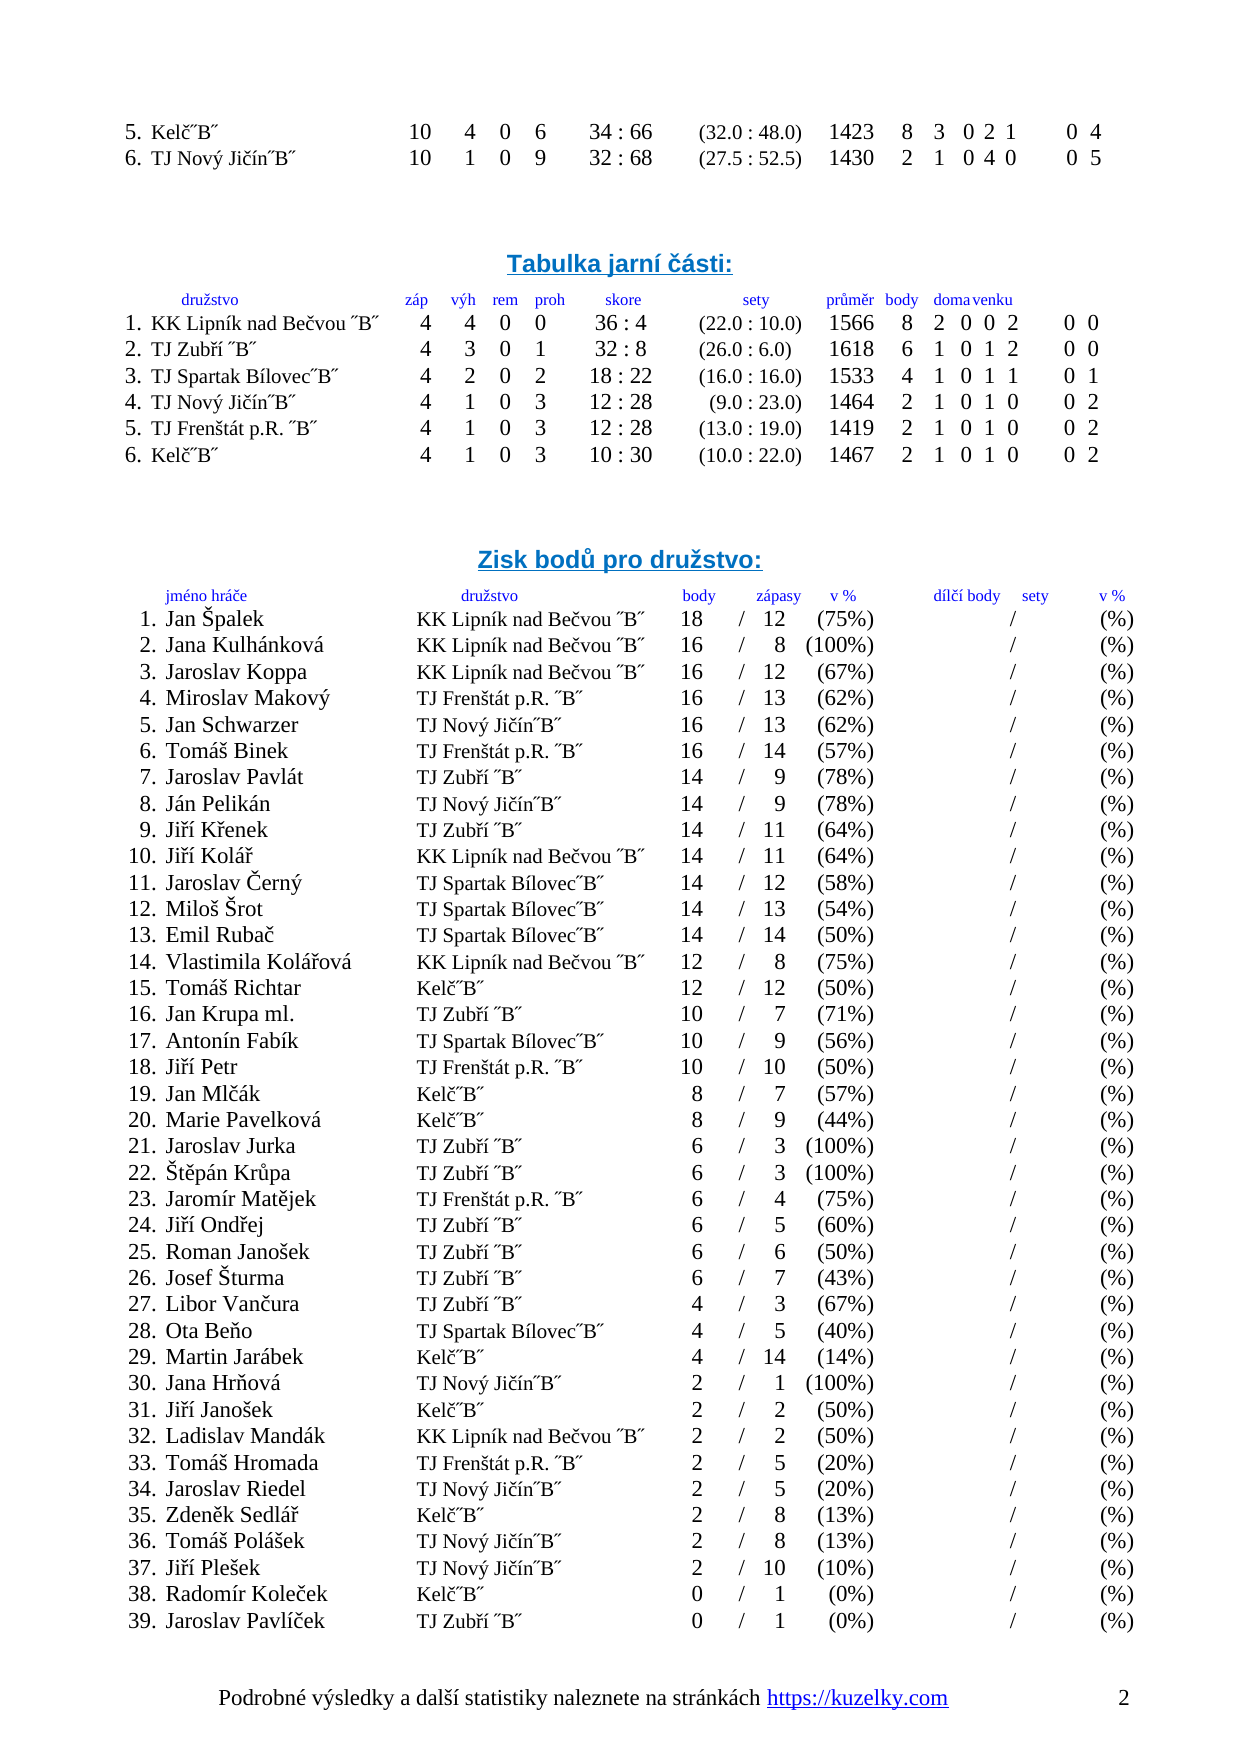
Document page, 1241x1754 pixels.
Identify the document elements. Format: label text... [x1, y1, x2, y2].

text 20. Marie Pavelková Kelč˝B˝ 8 / 9 (44%) / (%) [106, 1106, 1134, 1132]
text 1. KK Lipník nad Bečvou ˝B˝ 4 4 0 0 36 : 4 (22.0 : 10.0) 1566 8 2 0 0 2 0 0 [106, 309, 1134, 335]
text 4. Miroslav Makový TJ Frenštát p.R. ˝B˝ 16 / 13 (62%) / (%) [106, 684, 1134, 711]
text 11. Jaroslav Černý TJ Spartak Bílovec˝B˝ 14 / 12 (58%) / (%) [106, 869, 1134, 895]
text Zisk bodů pro družstvo: [94, 545, 1145, 573]
text 3. TJ Spartak Bílovec˝B˝ 4 2 0 2 18 : 22 (16.0 : 16.0) 1533 4 1 0 1 1 0 1 [106, 362, 1134, 388]
text 24. Jiří Ondřej TJ Zubří ˝B˝ 6 / 5 (60%) / (%) [106, 1211, 1134, 1238]
text 32. Ladislav Mandák KK Lipník nad Bečvou ˝B˝ 2 / 2 (50%) / (%) [106, 1422, 1134, 1448]
text 31. Jiří Janošek Kelč˝B˝ 2 / 2 (50%) / (%) [106, 1396, 1134, 1422]
text 12. Miloš Šrot TJ Spartak Bílovec˝B˝ 14 / 13 (54%) / (%) [106, 895, 1134, 921]
text jméno hráče družstvo body zápasy v % dílčí body sety v % [106, 586, 1134, 605]
text 7. Jaroslav Pavlát TJ Zubří ˝B˝ 14 / 9 (78%) / (%) [106, 763, 1134, 790]
text 10. Jiří Kolář KK Lipník nad Bečvou ˝B˝ 14 / 11 (64%) / (%) [106, 842, 1134, 869]
text 2. Jana Kulhánková KK Lipník nad Bečvou ˝B˝ 16 / 8 (100%) / (%) [106, 632, 1134, 658]
text 30. Jana Hrňová TJ Nový Jičín˝B˝ 2 / 1 (100%) / (%) [106, 1369, 1134, 1396]
text 33. Tomáš Hromada TJ Frenštát p.R. ˝B˝ 2 / 5 (20%) / (%) [106, 1448, 1134, 1475]
text 4. TJ Nový Jičín˝B˝ 4 1 0 3 12 : 28 (9.0 : 23.0) 1464 2 1 0 1 0 0 2 [106, 388, 1134, 414]
text 37. Jiří Plešek TJ Nový Jičín˝B˝ 2 / 10 (10%) / (%) [106, 1554, 1134, 1580]
text 35. Zdeněk Sedlář Kelč˝B˝ 2 / 8 (13%) / (%) [106, 1501, 1134, 1528]
text 19. Jan Mlčák Kelč˝B˝ 8 / 7 (57%) / (%) [106, 1079, 1134, 1106]
text 26. Josef Šturma TJ Zubří ˝B˝ 6 / 7 (43%) / (%) [106, 1264, 1134, 1290]
text 2. TJ Zubří ˝B˝ 4 3 0 1 32 : 8 (26.0 : 6.0) 1618 6 1 0 1 2 0 0 [106, 335, 1134, 362]
text 28. Ota Beňo TJ Spartak Bílovec˝B˝ 4 / 5 (40%) / (%) [106, 1317, 1134, 1343]
text 3. Jaroslav Koppa KK Lipník nad Bečvou ˝B˝ 16 / 12 (67%) / (%) [106, 658, 1134, 684]
text 1. Jan Špalek KK Lipník nad Bečvou ˝B˝ 18 / 12 (75%) / (%) [106, 605, 1134, 632]
text družstvo záp výh rem proh skore sety průměr body doma venku [106, 290, 1134, 309]
text 14. Vlastimila Kolářová KK Lipník nad Bečvou ˝B˝ 12 / 8 (75%) / (%) [106, 948, 1134, 974]
text 15. Tomáš Richtar Kelč˝B˝ 12 / 12 (50%) / (%) [106, 974, 1134, 1001]
text 25. Roman Janošek TJ Zubří ˝B˝ 6 / 6 (50%) / (%) [106, 1238, 1134, 1264]
text 21. Jaroslav Jurka TJ Zubří ˝B˝ 6 / 3 (100%) / (%) [106, 1132, 1134, 1159]
text Tabulka jarní části: [94, 248, 1145, 277]
text 17. Antonín Fabík TJ Spartak Bílovec˝B˝ 10 / 9 (56%) / (%) [106, 1027, 1134, 1053]
text 38. Radomír Koleček Kelč˝B˝ 0 / 1 (0%) / (%) [106, 1580, 1134, 1607]
text 39. Jaroslav Pavlíček TJ Zubří ˝B˝ 0 / 1 (0%) / (%) [106, 1607, 1134, 1633]
text 22. Štěpán Krůpa TJ Zubří ˝B˝ 6 / 3 (100%) / (%) [106, 1159, 1134, 1185]
text 5. Jan Schwarzer TJ Nový Jičín˝B˝ 16 / 13 (62%) / (%) [106, 711, 1134, 737]
text 9. Jiří Křenek TJ Zubří ˝B˝ 14 / 11 (64%) / (%) [106, 816, 1134, 842]
text 29. Martin Jarábek Kelč˝B˝ 4 / 14 (14%) / (%) [106, 1343, 1134, 1369]
text 6. Kelč˝B˝ 4 1 0 3 10 : 30 (10.0 : 22.0) 1467 2 1 0 1 0 0 2 [106, 441, 1134, 467]
text 8. Ján Pelikán TJ Nový Jičín˝B˝ 14 / 9 (78%) / (%) [106, 790, 1134, 816]
text 18. Jiří Petr TJ Frenštát p.R. ˝B˝ 10 / 10 (50%) / (%) [106, 1053, 1134, 1079]
text 5. TJ Frenštát p.R. ˝B˝ 4 1 0 3 12 : 28 (13.0 : 19.0) 1419 2 1 0 1 0 0 2 [106, 414, 1134, 441]
text 27. Libor Vančura TJ Zubří ˝B˝ 4 / 3 (67%) / (%) [106, 1290, 1134, 1317]
text 5. Kelč˝B˝ 10 4 0 6 34 : 66 (32.0 : 48.0) 1423 8 3 0 2 1 0 4 [106, 118, 1134, 144]
text 34. Jaroslav Riedel TJ Nový Jičín˝B˝ 2 / 5 (20%) / (%) [106, 1475, 1134, 1501]
text 6. TJ Nový Jičín˝B˝ 10 1 0 9 32 : 68 (27.5 : 52.5) 1430 2 1 0 4 0 0 5 [106, 144, 1134, 171]
text 16. Jan Krupa ml. TJ Zubří ˝B˝ 10 / 7 (71%) / (%) [106, 1001, 1134, 1027]
text 36. Tomáš Polášek TJ Nový Jičín˝B˝ 2 / 8 (13%) / (%) [106, 1528, 1134, 1554]
text 6. Tomáš Binek TJ Frenštát p.R. ˝B˝ 16 / 14 (57%) / (%) [106, 737, 1134, 763]
text 23. Jaromír Matějek TJ Frenštát p.R. ˝B˝ 6 / 4 (75%) / (%) [106, 1185, 1134, 1211]
text 13. Emil Rubač TJ Spartak Bílovec˝B˝ 14 / 14 (50%) / (%) [106, 921, 1134, 948]
